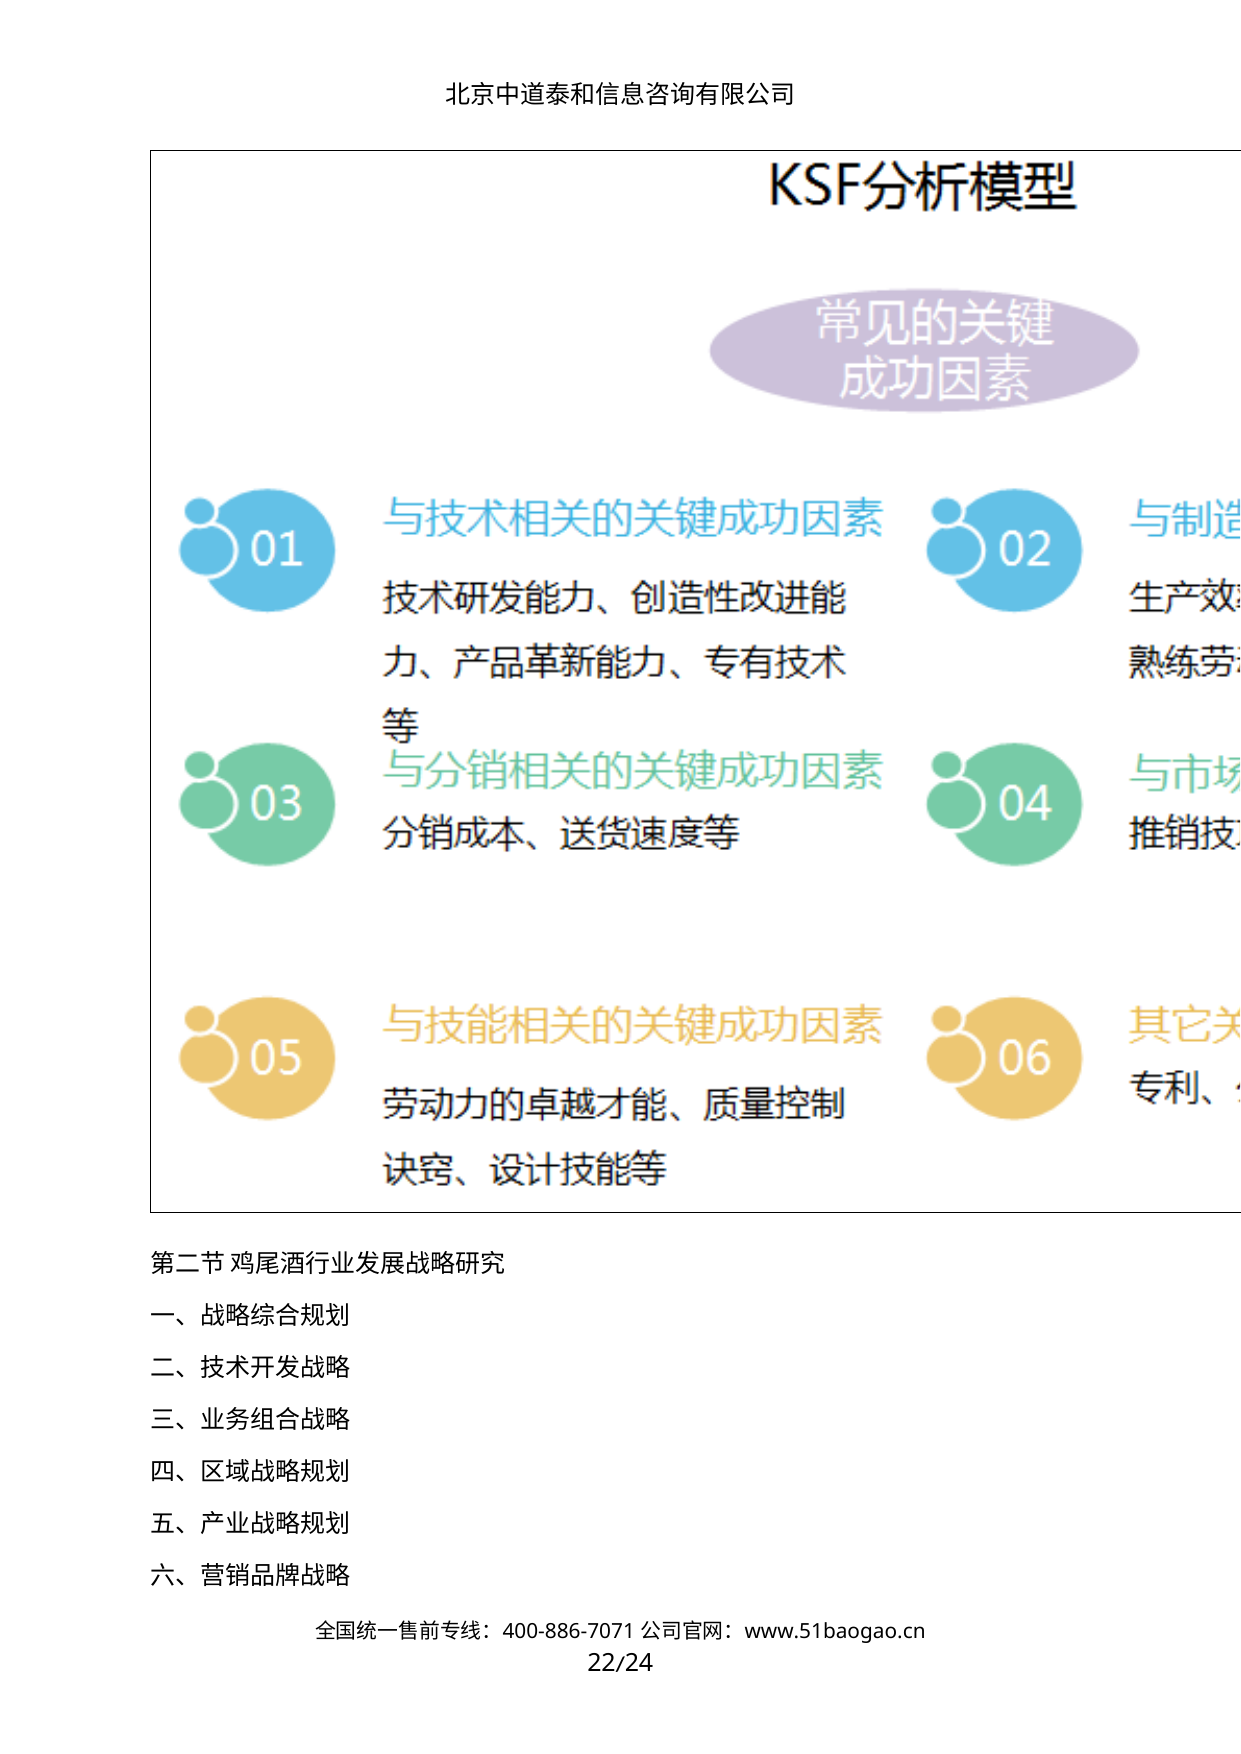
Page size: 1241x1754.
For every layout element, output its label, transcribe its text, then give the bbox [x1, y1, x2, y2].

text 四、区域战略规划 [150, 1451, 1090, 1488]
text 三、业务组合战略 [150, 1399, 1090, 1436]
picture [151, 151, 1241, 1212]
text 一、战略综合规划 [150, 1296, 1090, 1332]
text 二、技术开发战略 [150, 1348, 1090, 1384]
text 第二节 鸡尾酒行业发展战略研究 [150, 1244, 1090, 1280]
text 五、产业战略规划 [150, 1503, 1090, 1539]
text 六、营销品牌战略 [150, 1555, 1090, 1591]
